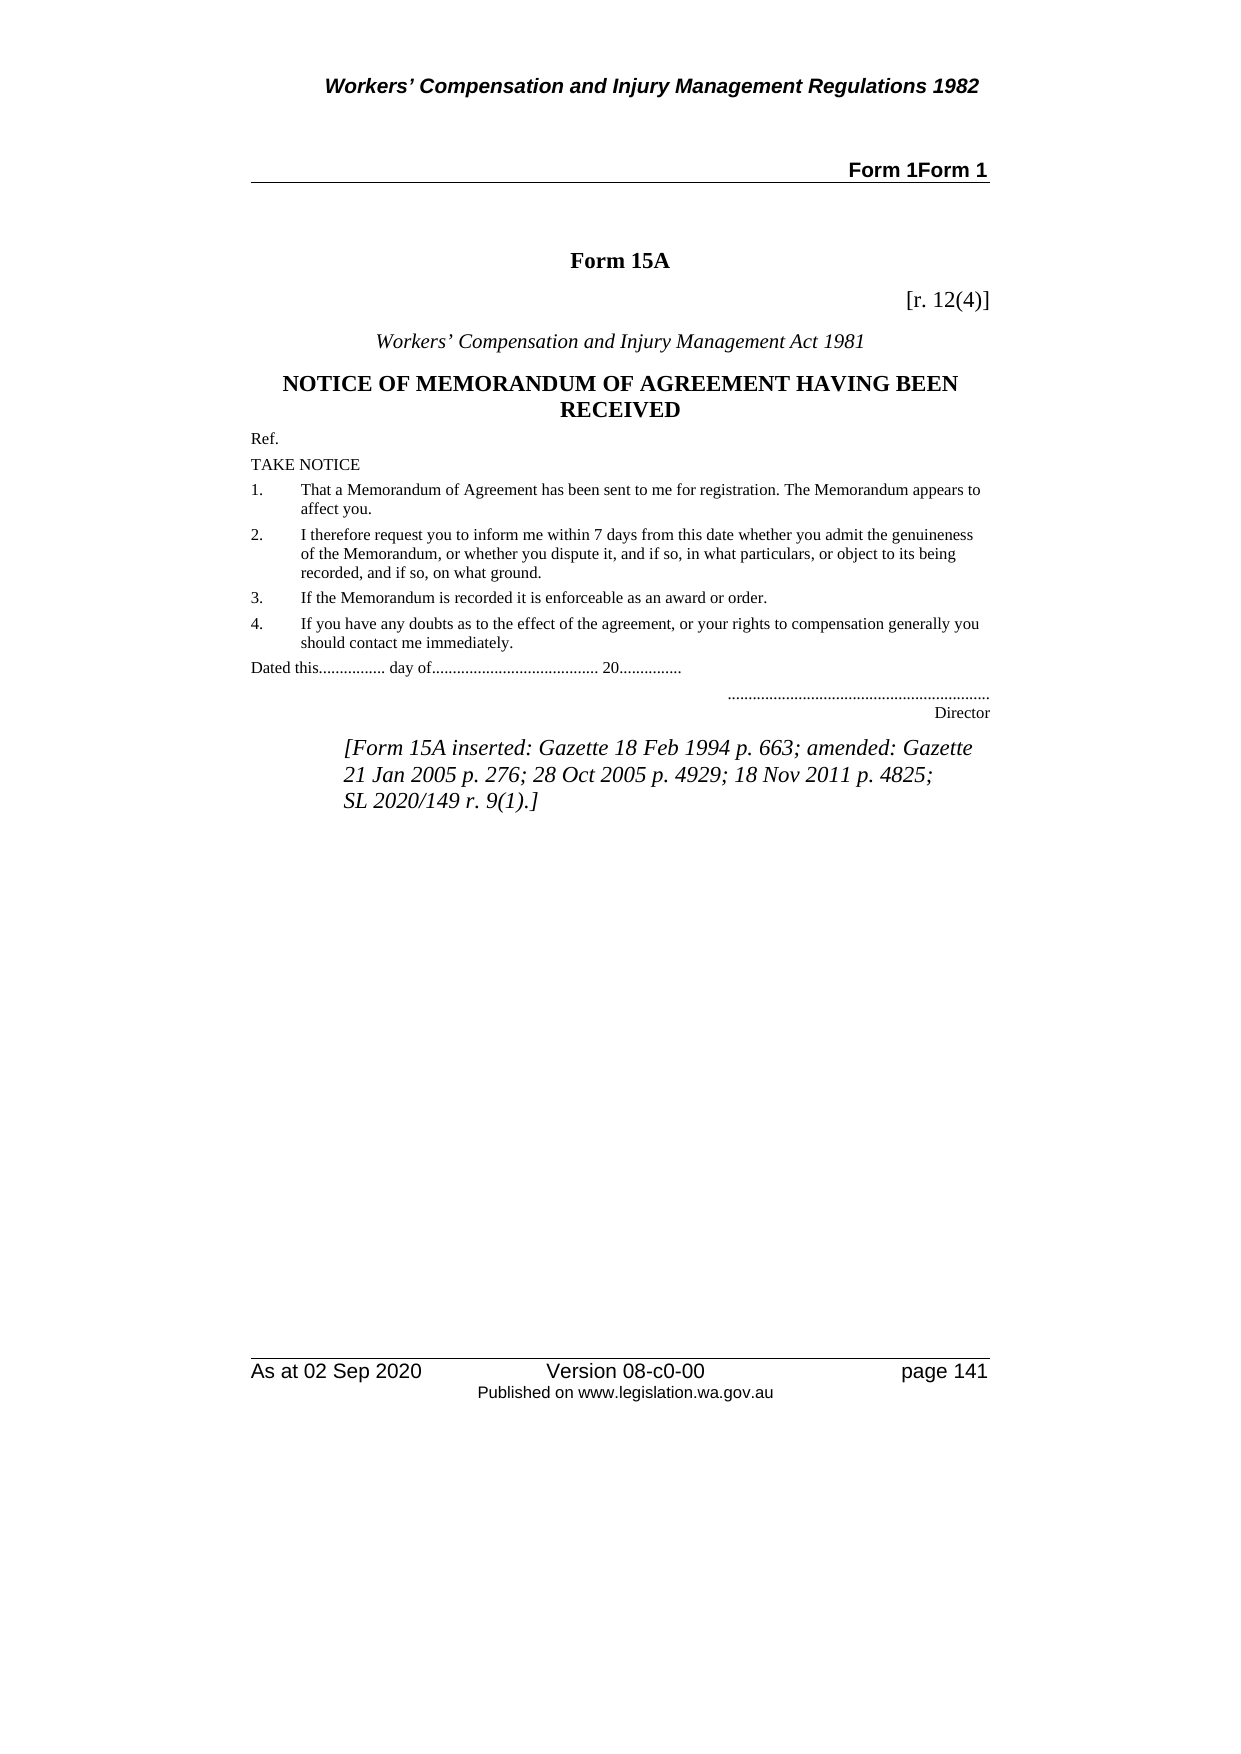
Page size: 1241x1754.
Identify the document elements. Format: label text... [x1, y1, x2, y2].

text Ref. [251, 429, 990, 448]
text TAKE NOTICE [251, 454, 990, 474]
text 2. I therefore request you to inform me within 7 days from this date whether you admit the genuineness of the Memorandum, or whether you dispute it, and if so, in what particulars, or object to its being recorded, and if so, on what ground. [251, 524, 990, 582]
subtitle Workers’ Compensation and Injury Management Act 1981 [251, 329, 990, 353]
text [Form 15A inserted: Gazette 18 Feb 1994 p. 663; amended: Gazette 21 Jan 2005 p. 276; 28 Oct 2005 p. 4929; 18 Nov 2011 p. 4825; SL 2020/149 r. 9(1).] [251, 734, 990, 813]
text Dated this................ day of........................................ 20............... [251, 658, 990, 677]
subtitle Form 15A [251, 247, 990, 274]
text 1. That a Memorandum of Agreement has been sent to me for registration. The Memorandum appears to affect you. [251, 480, 990, 518]
subtitle NOTICE OF MEMORANDUM OF AGREEMENT HAVING BEEN RECEIVED [251, 370, 990, 423]
text [r. 12(4)] [251, 286, 990, 313]
text Director [251, 703, 990, 722]
text ............................................................... [251, 684, 990, 703]
text 3. If the Memorandum is recorded it is enforceable as an award or order. [251, 588, 990, 607]
text 4. If you have any doubts as to the effect of the agreement, or your rights to compensation generally you should contact me immediately. [251, 614, 990, 652]
